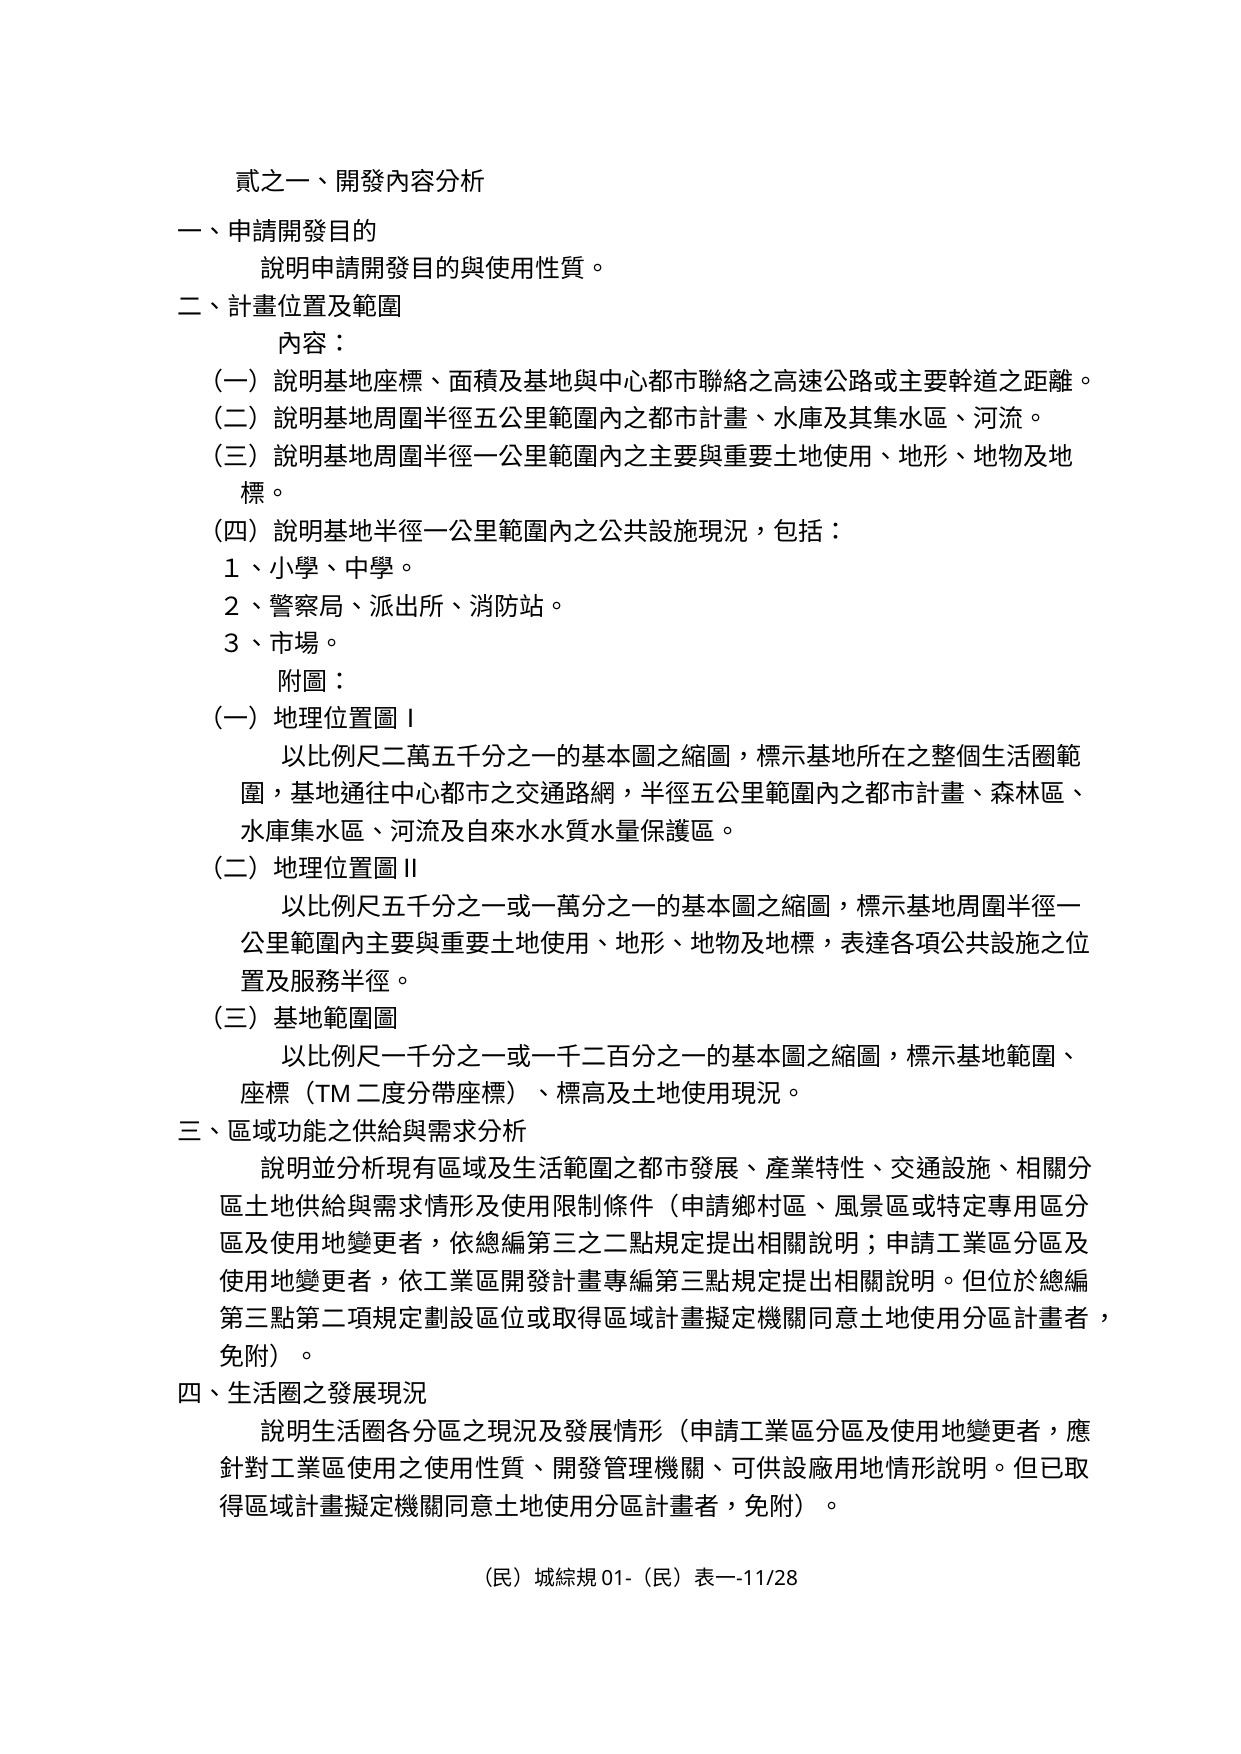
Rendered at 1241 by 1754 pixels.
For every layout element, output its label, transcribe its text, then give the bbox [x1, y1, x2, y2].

text 以比例尺一千分之一或一千二百分之一的基本圖之縮圖，標示基地範圍、座標（TM二度分帶座標）、標高及土地使用現況。 [240, 1036, 1092, 1111]
text 說明並分析現有區域及生活範圍之都市發展、產業特性、交通設施、相關分區土地供給與需求情形及使用限制條件（申請鄉村區、風景區或特定專用區分區及使用地變更者，依總編第三之二點規定提出相關說明；申請工業區分區及使用地變更者，依工業區開發計畫專編第三點規定提出相關說明。但位於總編第三點第二項規定劃設區位或取得區域計畫擬定機關同意土地使用分區計畫者，免附）。 [219, 1148, 1092, 1373]
text 二、計畫位置及範圍 [177, 286, 1092, 323]
text 以比例尺二萬五千分之一的基本圖之縮圖，標示基地所在之整個生活圈範圍，基地通往中心都市之交通路網，半徑五公里範圍內之都市計畫、森林區、水庫集水區、河流及自來水水質水量保護區。 [240, 736, 1092, 848]
text 四、生活圈之發展現況 [177, 1373, 1092, 1411]
text （二）說明基地周圍半徑五公里範圍內之都市計畫、水庫及其集水區、河流。 [198, 398, 1092, 436]
text 說明生活圈各分區之現況及發展情形（申請工業區分區及使用地變更者，應針對工業區使用之使用性質、開發管理機關、可供設廠用地情形說明。但已取得區域計畫擬定機關同意土地使用分區計畫者，免附）。 [219, 1411, 1092, 1523]
text ３、市場。 [219, 623, 1092, 661]
text 說明申請開發目的與使用性質。 [219, 248, 1092, 286]
text 貳之一、開發內容分析 [177, 161, 1092, 198]
text （三）說明基地周圍半徑一公里範圍內之主要與重要土地使用、地形、地物及地標。 [198, 436, 1092, 511]
text （一）地理位置圖Ⅰ [198, 698, 1092, 736]
text （四）說明基地半徑一公里範圍內之公共設施現況，包括： [198, 511, 1092, 548]
text （二）地理位置圖Ⅱ [198, 848, 1092, 886]
text 一、申請開發目的 [177, 211, 1092, 248]
text （三）基地範圍圖 [198, 998, 1092, 1036]
text （一）說明基地座標、面積及基地與中心都市聯絡之高速公路或主要幹道之距離。 [198, 361, 1092, 398]
text 三、區域功能之供給與需求分析 [177, 1111, 1092, 1148]
text 以比例尺五千分之一或一萬分之一的基本圖之縮圖，標示基地周圍半徑一公里範圍內主要與重要土地使用、地形、地物及地標，表達各項公共設施之位置及服務半徑。 [240, 886, 1092, 998]
text 附圖： [219, 661, 1092, 698]
text ２、警察局、派出所、消防站。 [219, 586, 1092, 623]
text 內容： [219, 323, 1092, 361]
text １、小學、中學。 [219, 548, 1092, 586]
